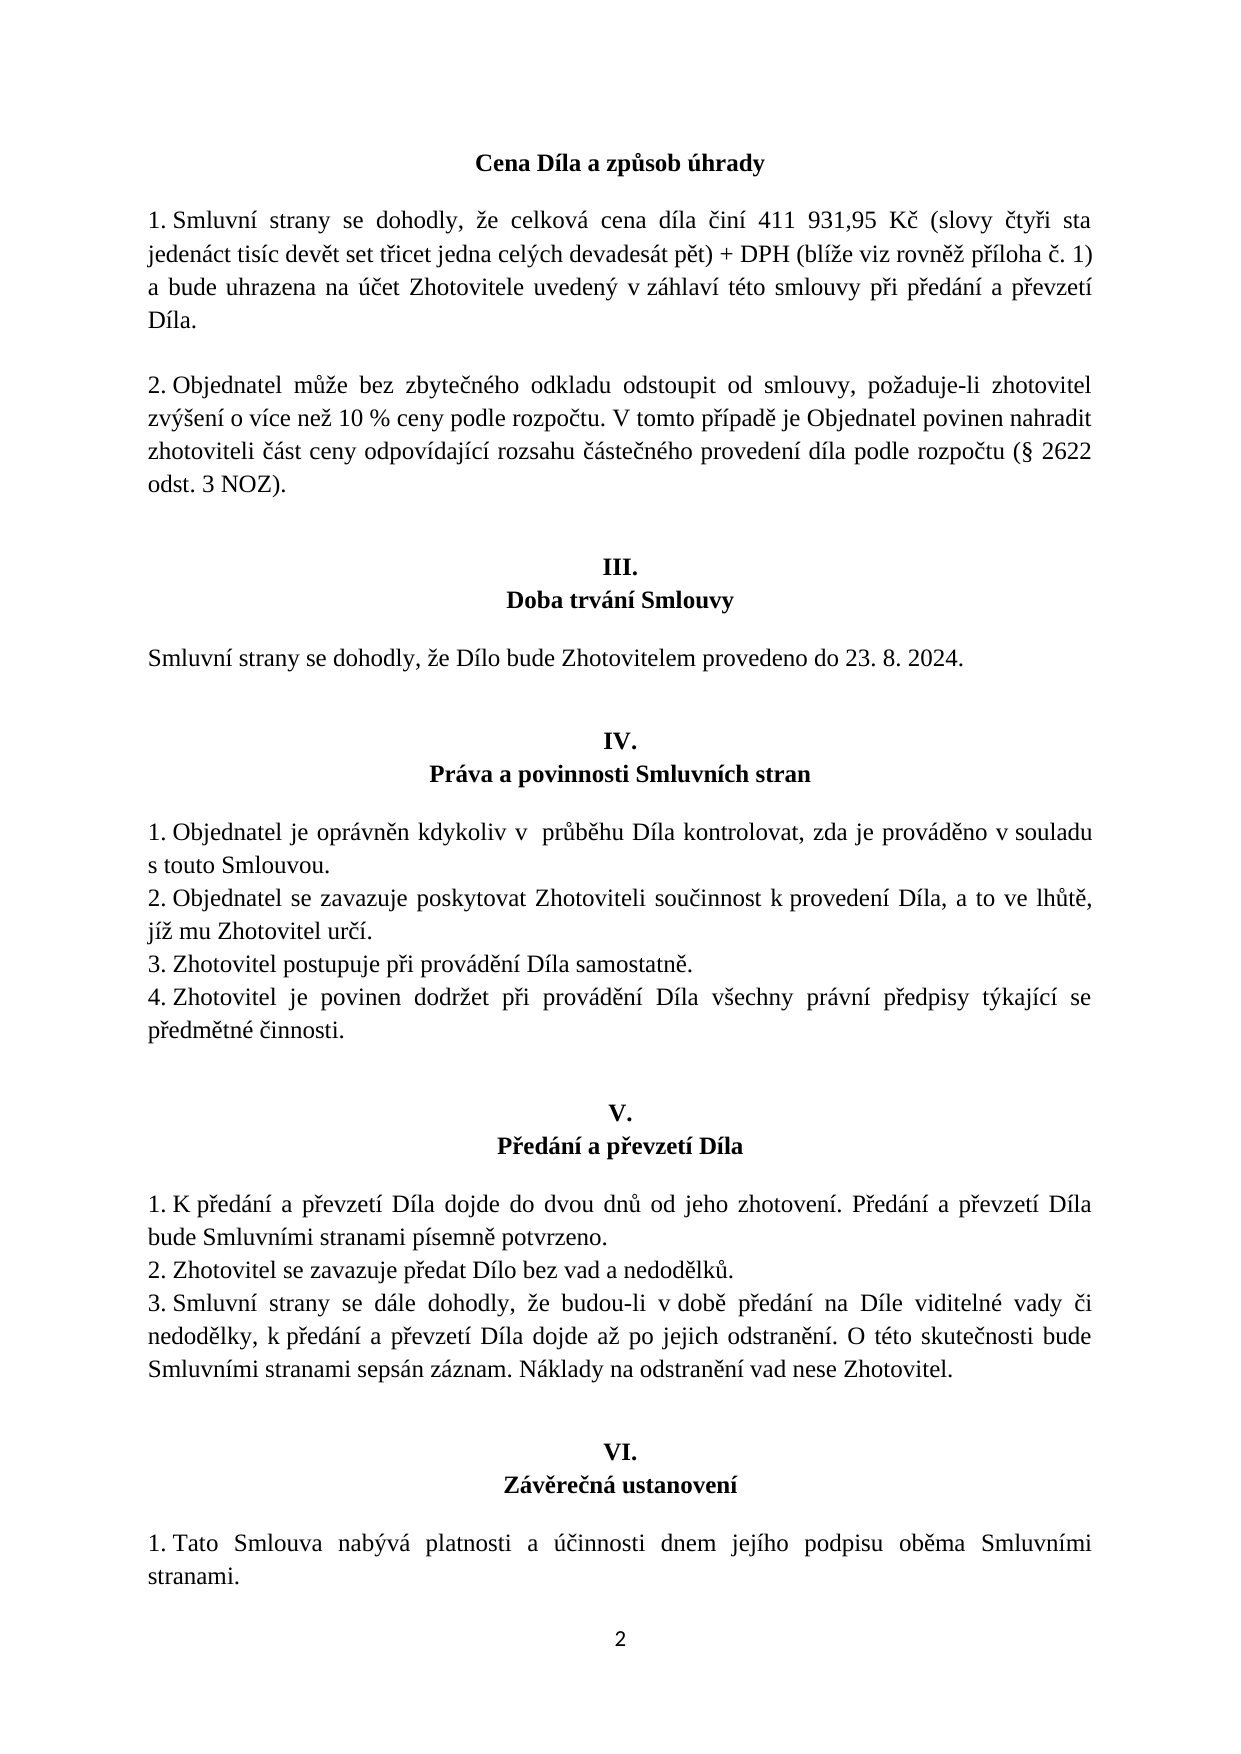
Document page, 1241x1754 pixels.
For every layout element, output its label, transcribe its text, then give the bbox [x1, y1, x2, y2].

list Smluvní strany se dále dohodly, že budou-li v době předání na Díle viditelné vady či nedodělky, k předání a převzetí Díla dojde až po jejich odstranění. O této skutečnosti bude Smluvními stranami sepsán záznam. Náklady na odstranění vad nese Zhotovitel. [148, 1288, 1093, 1383]
list Tato Smlouva nabývá platnosti a účinnosti dnem jejího podpisu oběma Smluvními stranami. [148, 1528, 1093, 1590]
text Předání a převzetí Díla [148, 1131, 1093, 1160]
text VI. [148, 1437, 1093, 1466]
list Objednatel je oprávněn kdykoliv v průběhu Díla kontrolovat, zda je prováděno v souladu s touto Smlouvou. [148, 817, 1093, 879]
text Práva a povinnosti Smluvních stran [148, 759, 1093, 788]
text Cena Díla a způsob úhrady [148, 148, 1093, 176]
list Objednatel může bez zbytečného odkladu odstoupit od smlouvy, požaduje-li zhotovitel zvýšení o více než 10 % ceny podle rozpočtu. V tomto případě je Objednatel povinen nahradit zhotoviteli část ceny odpovídající rozsahu částečného provedení díla podle rozpočtu (§ 2622 odst. 3 NOZ). [148, 370, 1093, 498]
list K předání a převzetí Díla dojde do dvou dnů od jeho zhotovení. Předání a převzetí Díla bude Smluvními stranami písemně potvrzeno. [148, 1189, 1093, 1251]
text Doba trvání Smlouvy [148, 585, 1093, 614]
text IV. [148, 726, 1093, 755]
list Objednatel se zavazuje poskytovat Zhotoviteli součinnost k provedení Díla, a to ve lhůtě, jíž mu Zhotovitel určí. [148, 883, 1093, 945]
text Smluvní strany se dohodly, že Dílo bude Zhotovitelem provedeno do 23. 8. 2024. [148, 643, 1093, 672]
text III. [148, 552, 1093, 581]
list Zhotovitel se zavazuje předat Dílo bez vad a nedodělků. [148, 1255, 1093, 1284]
text V. [148, 1098, 1093, 1127]
list Zhotovitel je povinen dodržet při provádění Díla všechny právní předpisy týkající se předmětné činnosti. [148, 982, 1093, 1044]
text Závěrečná ustanovení [148, 1470, 1093, 1499]
list Zhotovitel postupuje při provádění Díla samostatně. [148, 949, 1093, 978]
list Smluvní strany se dohodly, že celková cena díla činí 411 931,95 Kč (slovy čtyři sta jedenáct tisíc devět set třicet jedna celých devadesát pět) + DPH (blíže viz rovněž příloha č. 1) a bude uhrazena na účet Zhotovitele uvedený v záhlaví této smlouvy při předání a převzetí Díla. [148, 206, 1093, 366]
